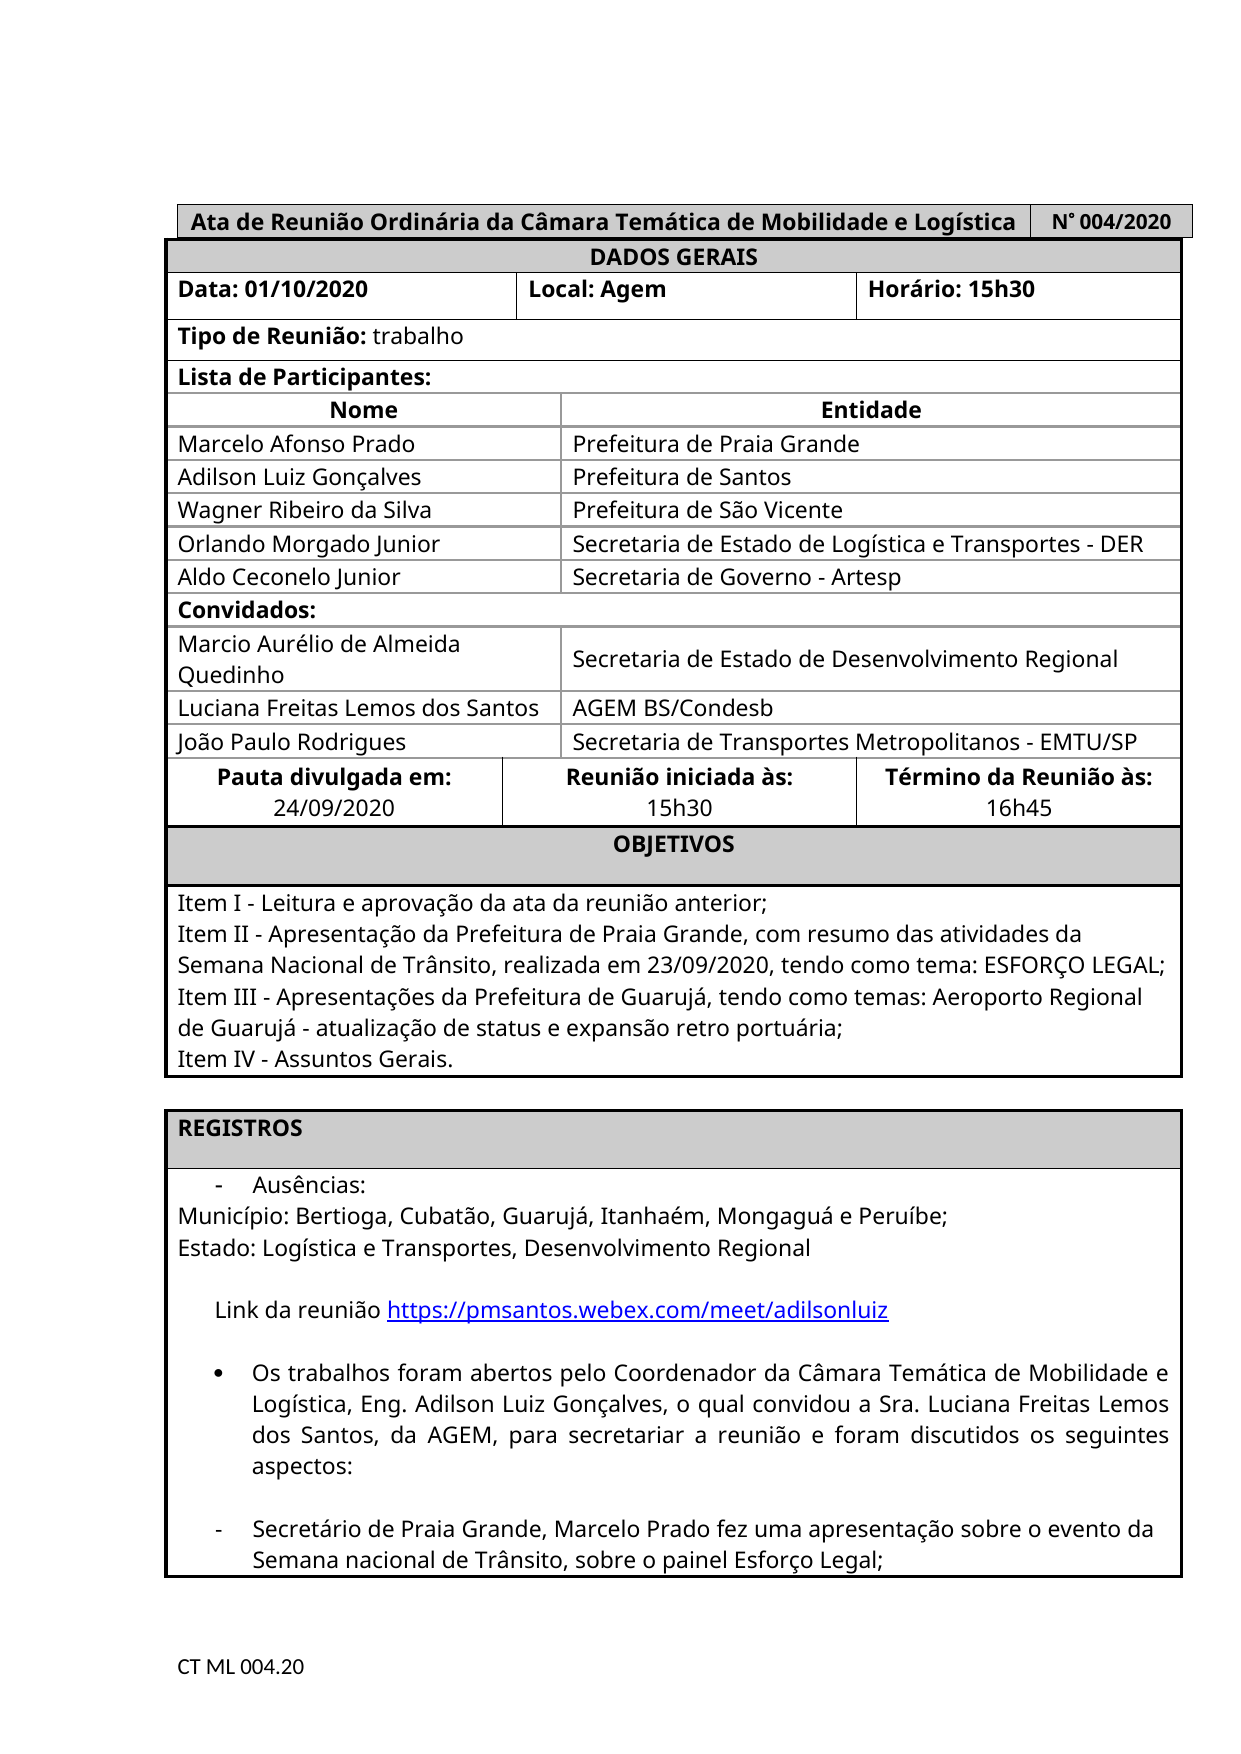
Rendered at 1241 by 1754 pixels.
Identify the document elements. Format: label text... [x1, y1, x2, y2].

table_cell Local: Agem [517, 273, 856, 319]
table_cell Adilson Luiz Gonçalves [168, 461, 560, 492]
table_cell Convidados: [168, 594, 1180, 625]
table_cell Wagner Ribeiro da Silva [168, 494, 560, 525]
table_cell Horário: 15h30 [857, 273, 1180, 319]
table_cell Entidade [562, 394, 1180, 425]
table_cell Secretaria de Transportes Metropolitanos - EMTU/SP [562, 725, 1180, 757]
table_cell Data: 01/10/2020 [168, 273, 516, 319]
table_cell Lista de Participantes: [168, 361, 1180, 392]
table_cell Luciana Freitas Lemos dos Santos [168, 692, 560, 723]
table_header N 004/2020 [1031, 205, 1192, 237]
table_cell Prefeitura de Santos [562, 461, 1180, 492]
table_cell Tipo de Reunião: trabalho [168, 320, 1180, 360]
table_cell João Paulo Rodrigues [168, 725, 560, 757]
table_cell Secretaria de Governo - Artesp [562, 561, 1180, 592]
table_cell Orlando Morgado Junior [168, 528, 560, 559]
table_cell Secretaria de Estado de Logística e Transportes - DER [562, 528, 1180, 559]
table_cell Prefeitura de Praia Grande [562, 428, 1180, 459]
table_cell OBJETIVOS [168, 828, 1180, 884]
table_cell Secretaria de Estado de Desenvolvimento Regional [562, 628, 1180, 690]
table_cell Marcio Aurélio de Almeida Quedinho [168, 628, 560, 690]
table_header DADOS GERAIS [168, 241, 1180, 272]
table_cell Término da Reunião às: 16h45 [857, 759, 1180, 825]
table_header REGISTROS [168, 1112, 1180, 1168]
table_cell AGEM BS/Condesb [562, 692, 1180, 723]
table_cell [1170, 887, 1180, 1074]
table_cell Prefeitura de São Vicente [562, 494, 1180, 525]
table_cell Nome [168, 394, 560, 425]
table_cell Marcelo Afonso Prado [168, 428, 560, 459]
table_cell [168, 1169, 1180, 1575]
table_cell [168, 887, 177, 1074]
table_cell Aldo Ceconelo Junior [168, 561, 560, 592]
table_cell Reunião iniciada às: 15h30 [503, 759, 856, 825]
table_header Ata de Reunião Ordinária da Câmara Temática de Mobilidade e Logística [178, 205, 1030, 237]
table_cell Pauta divulgada em: 24/09/2020 [168, 759, 502, 825]
